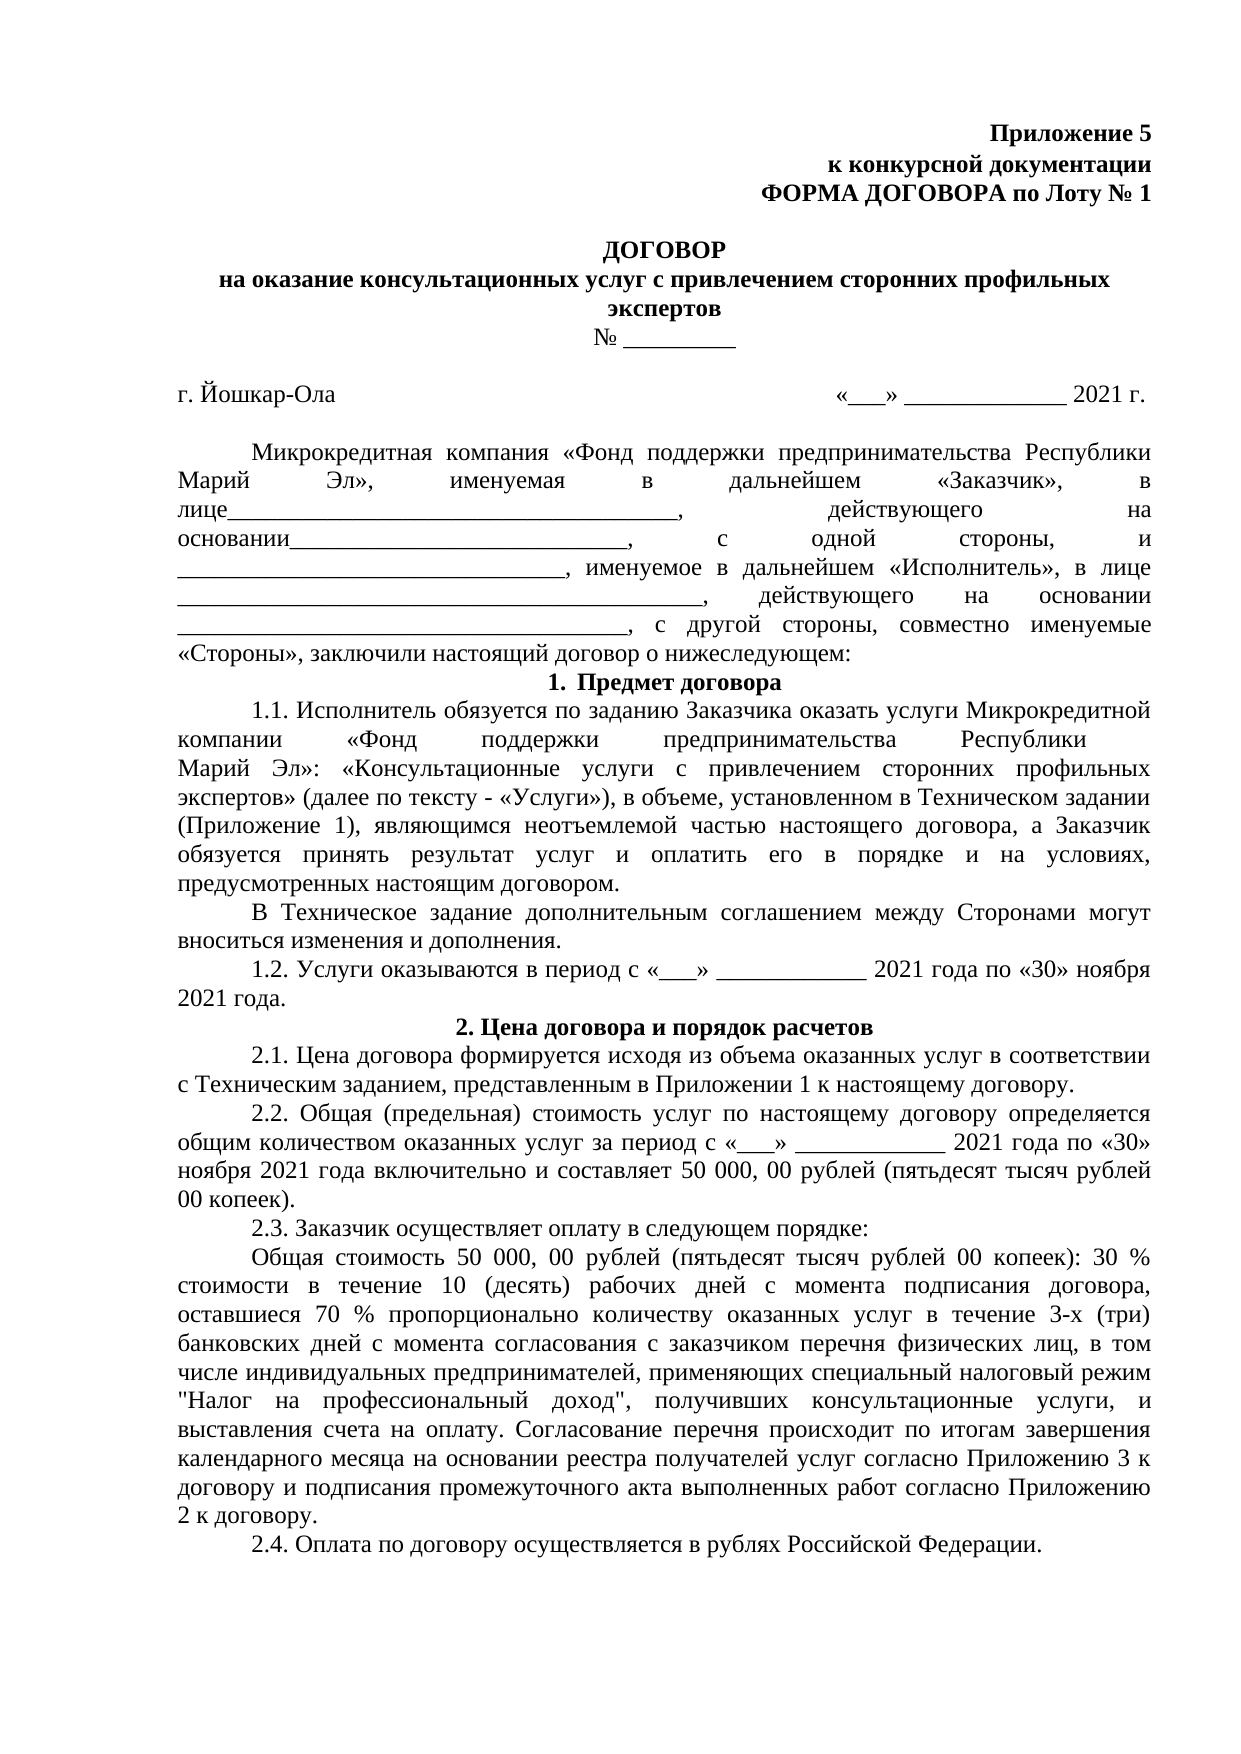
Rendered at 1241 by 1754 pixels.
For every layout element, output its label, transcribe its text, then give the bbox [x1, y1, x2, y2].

text 2.2. Общая (предельная) стоимость услуг по настоящему договору определяется общим количеством оказанных услуг за период с «___» ____________ 2021 года по «30» ноября 2021 года включительно и составляет 50 000, 00 рублей (пятьдесят тысяч рублей 00 копеек). [177, 1098, 1152, 1213]
text Общая стоимость 50 000, 00 рублей (пятьдесят тысяч рублей 00 копеек): 30 % стоимости в течение 10 (десять) рабочих дней с момента подписания договора, оставшиеся 70 % пропорционально количеству оказанных услуг в течение 3-х (три) банковских дней с момента согласования с заказчиком перечня физических лиц, в том числе индивидуальных предпринимателей, применяющих специальный налоговый режим "Налог на профессиональный доход", получивших консультационные услуги, и выставления счета на оплату. Согласование перечня происходит по итогам завершения календарного месяца на основании реестра получателей услуг согласно Приложению 3 к договору и подписания промежуточного акта выполненных работ согласно Приложению 2 к договору. [177, 1242, 1152, 1529]
text 2.1. Цена договора формируется исходя из объема оказанных услуг в соответствии с Техническим заданием, представленным в Приложении 1 к настоящему договору. [177, 1040, 1152, 1098]
text на оказание консультационных услуг с привлечением сторонних профильных экспертов [177, 264, 1152, 322]
text 1.1. Исполнитель обязуется по заданию Заказчика оказать услуги Микрокредитной компании «Фонд поддержки предпринимательства Республики Марий Эл»: «Консультационные услуги с привлечением сторонних профильных экспертов» (далее по тексту - «Услуги»), в объеме, установленном в Техническом задании (Приложение 1), являющимся неотъемлемой частью настоящего договора, а Заказчик обязуется принять результат услуг и оплатить его в порядке и на условиях, предусмотренных настоящим договором. [177, 695, 1152, 897]
text Приложение 5 [177, 118, 1152, 147]
text 2.3. Заказчик осуществляет оплату в следующем порядке: [177, 1213, 1152, 1242]
text 2.4. Оплата по договору осуществляется в рублях Российской Федерации. [177, 1529, 1152, 1558]
text к конкурсной документации [177, 149, 1152, 178]
text Микрокредитная компания «Фонд поддержки предпринимательства Республики Марий Эл», именуемая в дальнейшем «Заказчик», в лице____________________________________, действующего на основании___________________________, с одной стороны, и _______________________________, именуемое в дальнейшем «Исполнитель», в лице __________________________________________, действующего на основании ____________________________________, с другой стороны, совместно именуемые «Стороны», заключили настоящий договор о нижеследующем: [177, 437, 1152, 667]
text В Техническое задание дополнительным соглашением между Сторонами могут вноситься изменения и дополнения. [177, 897, 1152, 954]
text 1.2. Услуги оказываются в период с «___» ____________ 2021 года по «30» ноября 2021 года. [177, 954, 1152, 1012]
text г. Йошкар-Ола «___» _____________ 2021 г. [177, 379, 1152, 408]
text ФОРМА ДОГОВОРА по Лоту № 1 [177, 178, 1152, 207]
text 2. Цена договора и порядок расчетов [177, 1012, 1152, 1040]
text ДОГОВОР [177, 235, 1152, 264]
text № _________ [177, 322, 1152, 350]
list Предмет договора [177, 667, 1152, 695]
